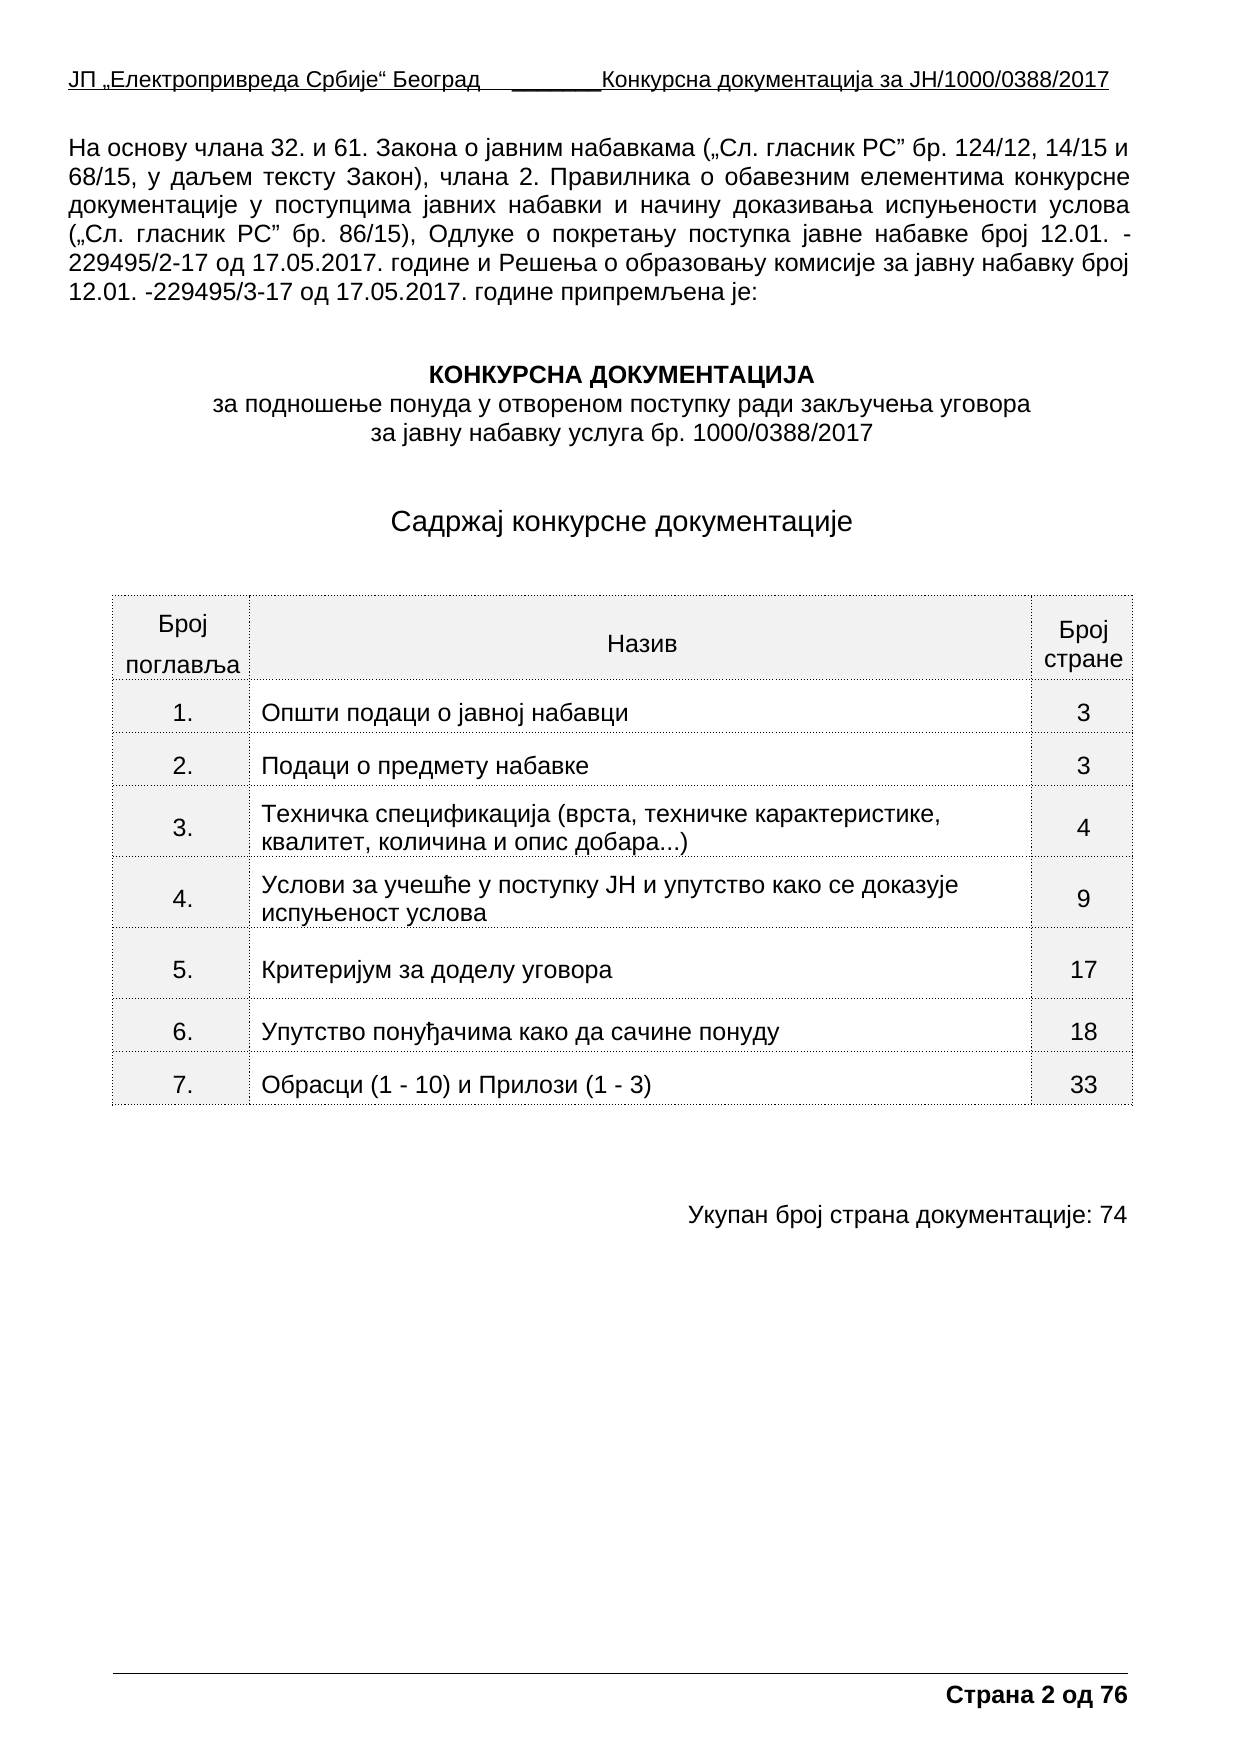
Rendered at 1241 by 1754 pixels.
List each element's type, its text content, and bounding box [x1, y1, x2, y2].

table_cell 17 [1031, 927, 1133, 998]
text за јавну набавку услуга бр. 1000/0388/2017 [112, 418, 1131, 447]
table_cell 9 [1031, 856, 1133, 927]
text Садржај конкурсне документације [112, 504, 1131, 538]
table_cell Критеријум за доделу уговора [250, 927, 1031, 998]
text за подношење понуда у отвореном поступку ради закључења уговора [112, 389, 1131, 418]
table_cell 18 [1031, 998, 1133, 1051]
table_cell 5. [113, 927, 250, 998]
table_cell Подаци о предмету набавке [250, 732, 1031, 785]
table_cell Општи подаци о јавној набавци [250, 679, 1031, 732]
table_cell 3. [113, 785, 250, 856]
text На основу члана 32. и 61. Закона о јавним набавкама („Сл. гласник РС” бр. 124/12, 14/15 и 68/15, у даљем тексту Закон), члана 2. Правилника о обавезним елементима конкурсне документације у поступцима јавних набавки и начину доказивања испуњености услова („Сл. гласник РС” бр. 86/15), Одлуке о покретању поступка јавне набавке број 12.01. -229495/2-17 oд 17.05.2017. године и Решења о образовању комисије за јавну набавку број 12.01. -229495/3-17 oд 17.05.2017. године припремљена је: [68, 133, 1131, 305]
table_cell 1. [113, 679, 250, 732]
table_cell 33 [1031, 1051, 1133, 1104]
table_cell Упутство понуђачима како да сачине понуду [250, 998, 1031, 1051]
table_cell 3 [1031, 679, 1133, 732]
table_cell Техничка спецификација (врста, техничке карактеристике, квалитет, количина и опис добара...) [250, 785, 1031, 856]
table_cell Услови за учешће у поступку ЈН и упутство како се доказује испуњеност услова [250, 856, 1031, 927]
text Укупан број страна документације: 74 [112, 1200, 1128, 1229]
table_cell 4. [113, 856, 250, 927]
table_header Број стране [1031, 595, 1133, 679]
table_cell 3 [1031, 732, 1133, 785]
table_cell 2. [113, 732, 250, 785]
table_cell 7. [113, 1051, 250, 1104]
table_cell 6. [113, 998, 250, 1051]
table_header Назив [250, 595, 1031, 679]
table_cell 4 [1031, 785, 1133, 856]
table_cell Обрасци (1 - 10) и Прилози (1 - 3) [250, 1051, 1031, 1104]
text КОНКУРСНА ДОКУМЕНТАЦИЈА [112, 361, 1131, 389]
table_header Број поглавља [113, 595, 250, 679]
